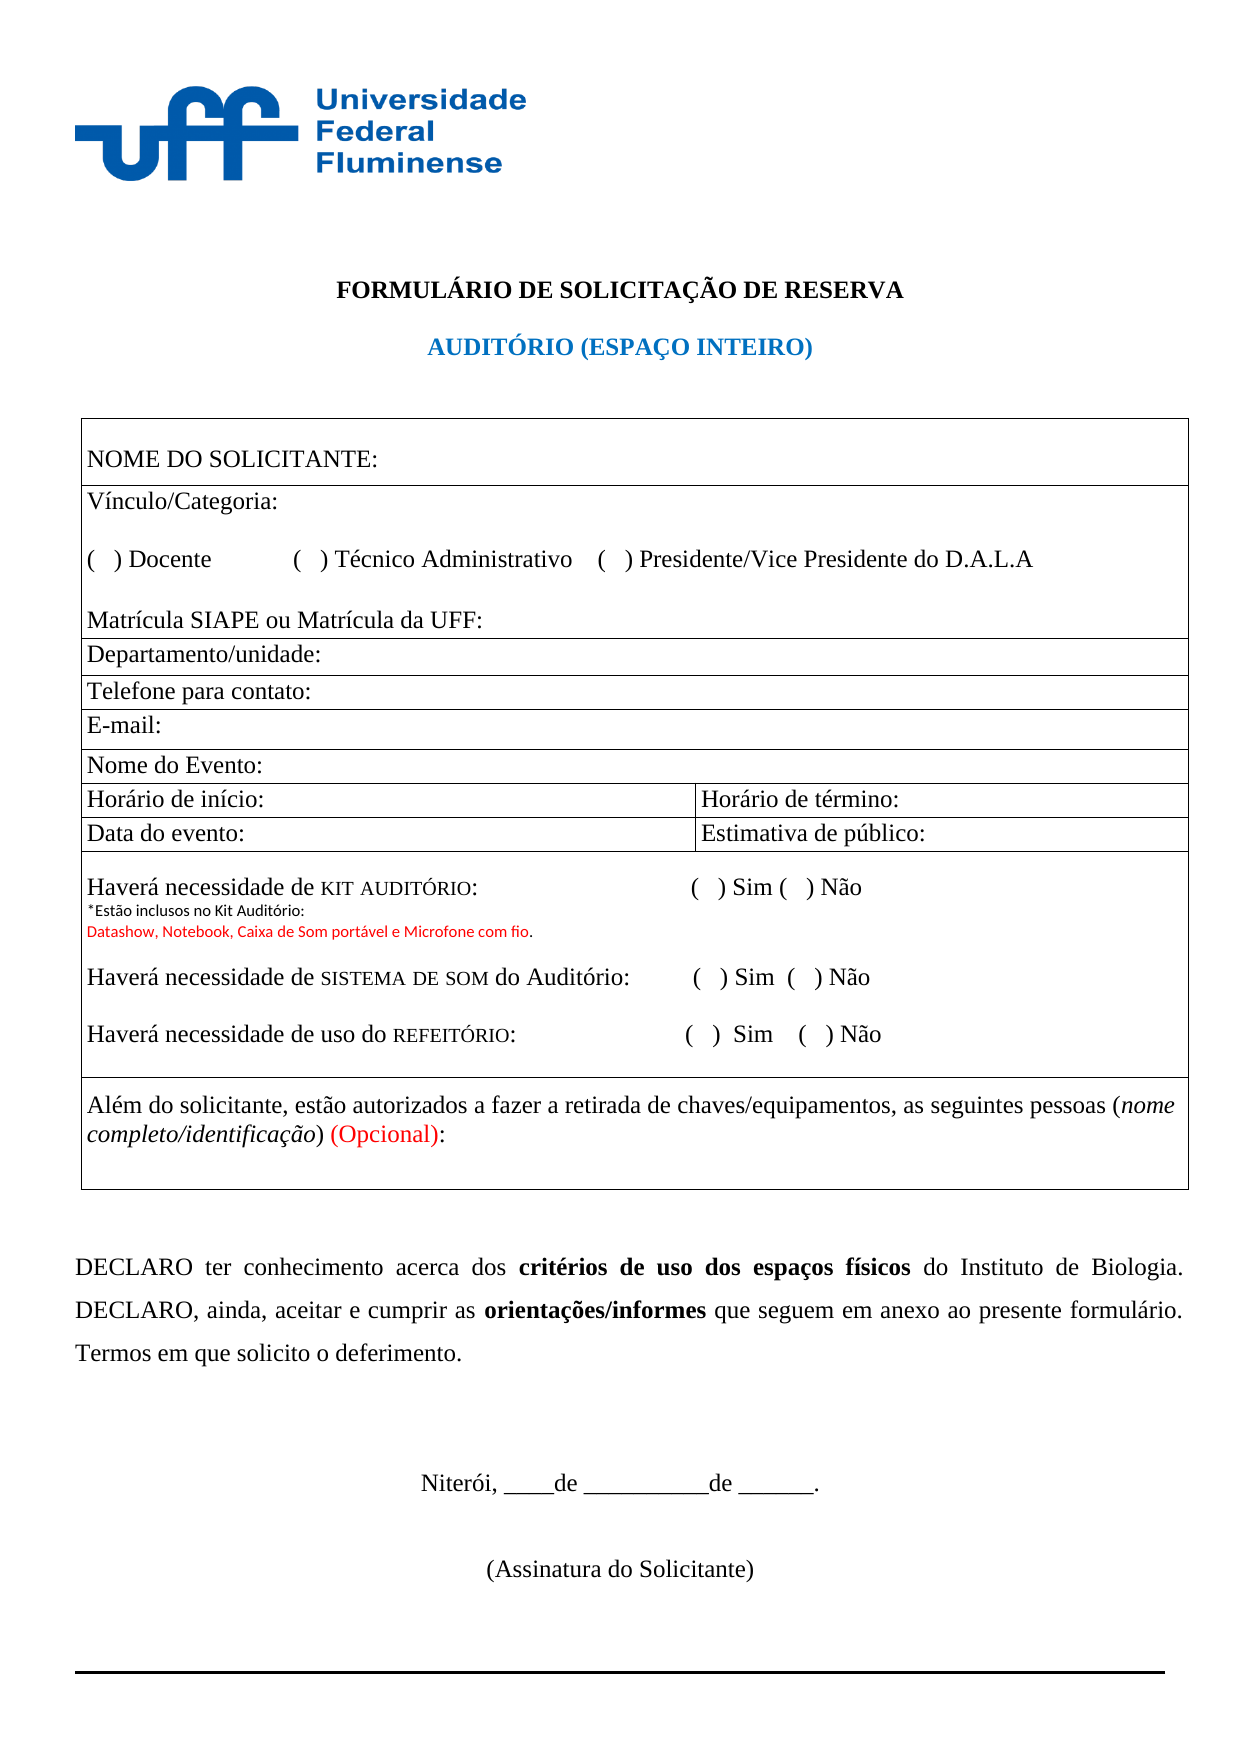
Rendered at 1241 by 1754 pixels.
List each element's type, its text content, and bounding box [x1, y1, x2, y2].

table_cell Horário de início: [82, 784, 695, 817]
table_cell Além do solicitante, estão autorizados a fazer a retirada de chaves/equipamentos, as seguintes pessoas (nome completo/identificação) (Opcional): [82, 1078, 1188, 1189]
table_cell Nome do Evento: [82, 750, 1188, 783]
table_cell Vínculo/Categoria: ( ) Docente ( ) Técnico Administrativo ( ) Presidente/Vice Presidente do D.A.L.A Matrícula SIAPE ou Matrícula da UFF: [82, 486, 1188, 638]
table_cell Estimativa de público: [696, 818, 1188, 851]
text Niterói, ____de __________de ______. [75, 1468, 1165, 1496]
table_cell E-mail: [82, 710, 1188, 749]
table_cell Telefone para contato: [82, 676, 1188, 709]
table_header NOME DO SOLICITANTE: [82, 419, 1188, 485]
text DECLARO ter conhecimento acerca dos critérios de uso dos espaços físicos do Instituto de Biologia. DECLARO, ainda, aceitar e cumprir as orientações/informes que seguem em anexo ao presente formulário. Termos em que solicito o deferimento. [75, 1252, 1184, 1367]
text FORMULÁRIO DE SOLICITAÇÃO DE RESERVA [75, 275, 1165, 304]
picture [75, 75, 608, 189]
table_cell Data do evento: [82, 818, 695, 851]
table_cell Departamento/unidade: [82, 639, 1188, 675]
text (Assinatura do Solicitante) [75, 1554, 1165, 1583]
table_cell Horário de término: [696, 784, 1188, 817]
table_cell Haverá necessidade de kit auditório: ( ) Sim ( ) Não *Estão inclusos no Kit Auditório: Datashow, Notebook, Caixa de Som portável e Microfone com fio. Haverá necessidade de sistema de som do Auditório: ( ) Sim ( ) Não Haverá necessidade de uso do refeitório: ( ) Sim ( ) Não [82, 852, 1188, 1077]
text AUDITÓRIO (ESPAÇO INTEIRO) [75, 332, 1165, 360]
